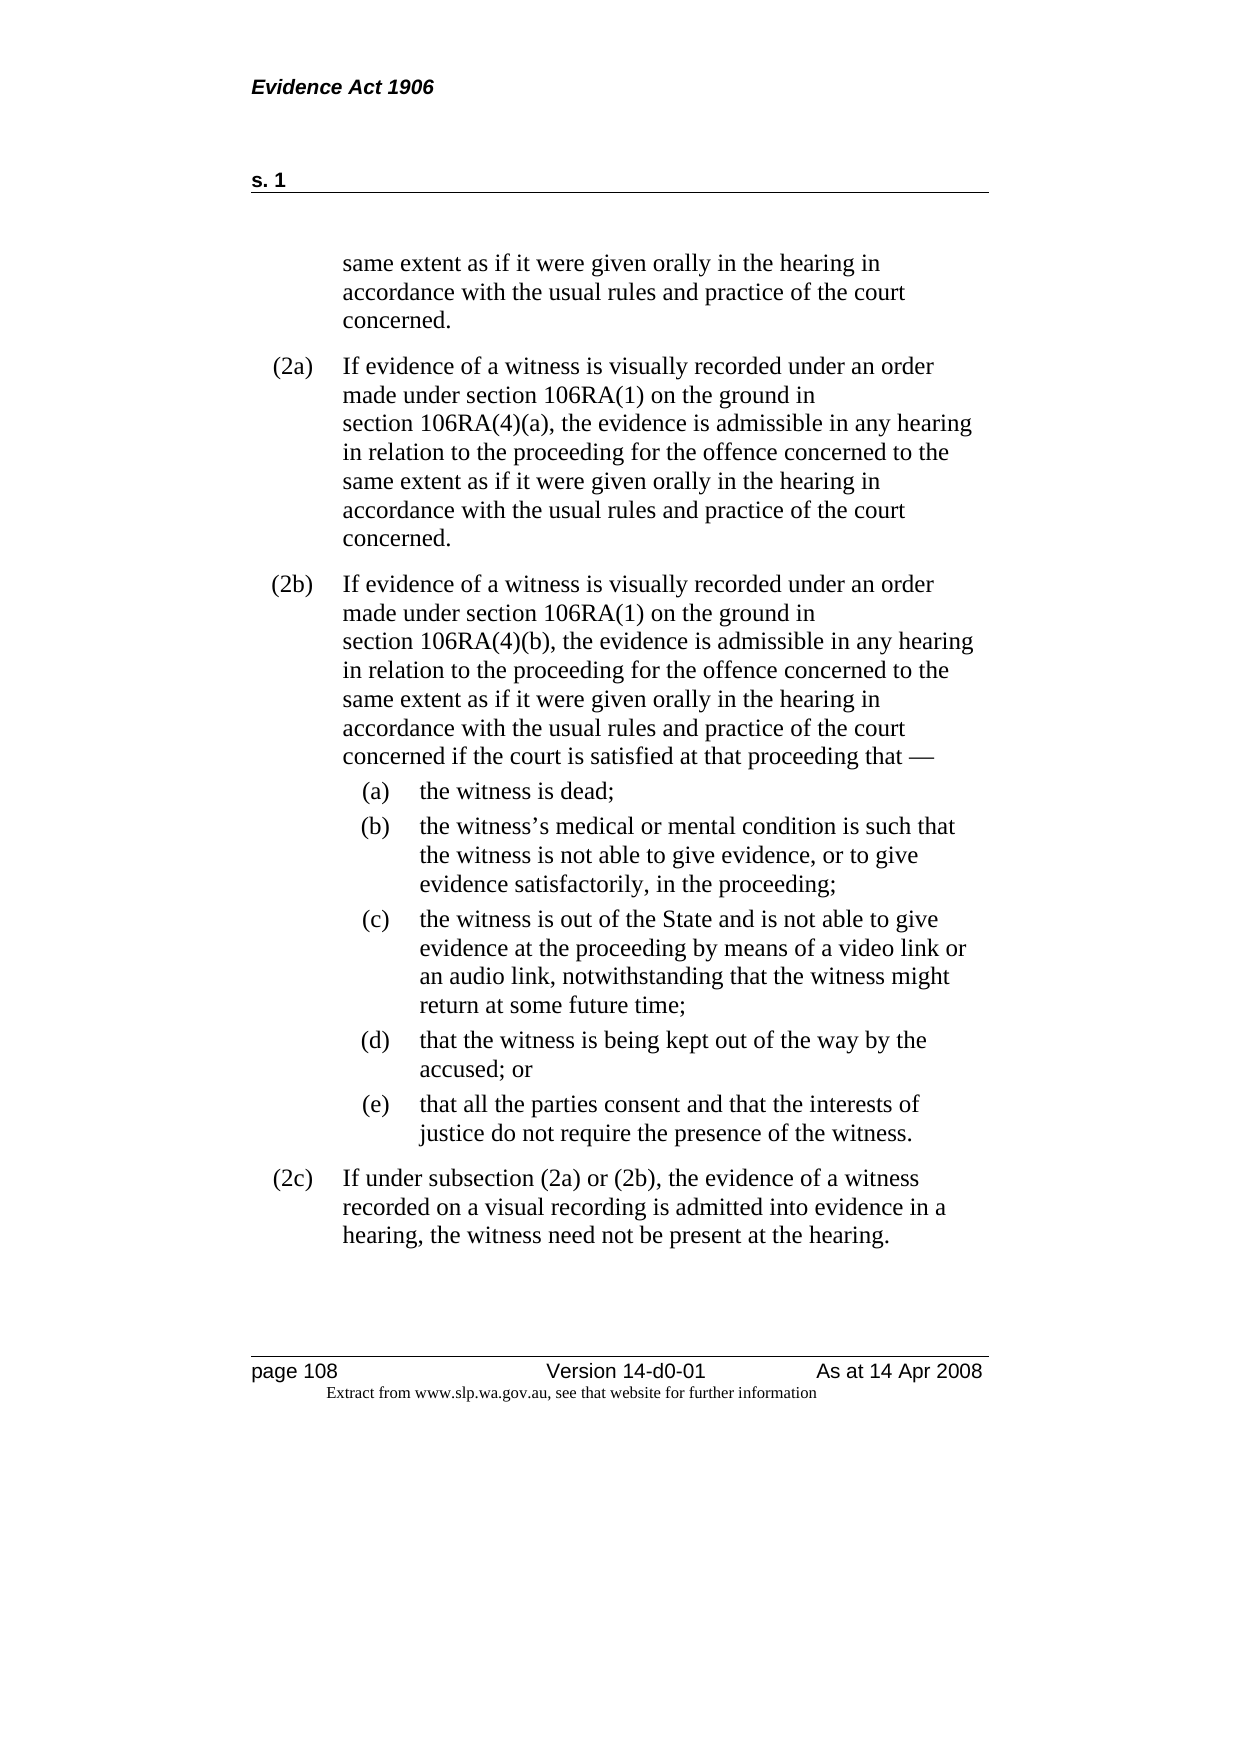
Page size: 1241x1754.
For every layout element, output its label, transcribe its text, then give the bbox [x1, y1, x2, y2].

text (c) the witness is out of the State and is not able to give evidence at the proceeding by means of a video link or an audio link, notwithstanding that the witness might return at some future time; [251, 904, 989, 1019]
text (d) that the witness is being kept out of the way by the accused; or [251, 1025, 989, 1083]
text (2b) If evidence of a witness is visually recorded under an order made under section 106RA(1) on the ground in section 106RA(4)(b), the evidence is admissible in any hearing in relation to the proceeding for the offence concerned to the same extent as if it were given orally in the hearing in accordance with the usual rules and practice of the court concerned if the court is satisfied at that proceeding that — [251, 569, 989, 770]
text (b) the witness’s medical or mental condition is such that the witness is not able to give evidence, or to give evidence satisfactorily, in the proceeding; [251, 811, 989, 898]
text (2c) If under subsection (2a) or (2b), the evidence of a witness recorded on a visual recording is admitted into evidence in a hearing, the witness need not be present at the hearing. [251, 1163, 989, 1249]
text (2a) If evidence of a witness is visually recorded under an order made under section 106RA(1) on the ground in section 106RA(4)(a), the evidence is admissible in any hearing in relation to the proceeding for the offence concerned to the same extent as if it were given orally in the hearing in accordance with the usual rules and practice of the court concerned. [251, 351, 989, 552]
text (a) the witness is dead; [251, 776, 989, 805]
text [251, 248, 989, 334]
text (e) that all the parties consent and that the interests of justice do not require the presence of the witness. [251, 1089, 989, 1146]
